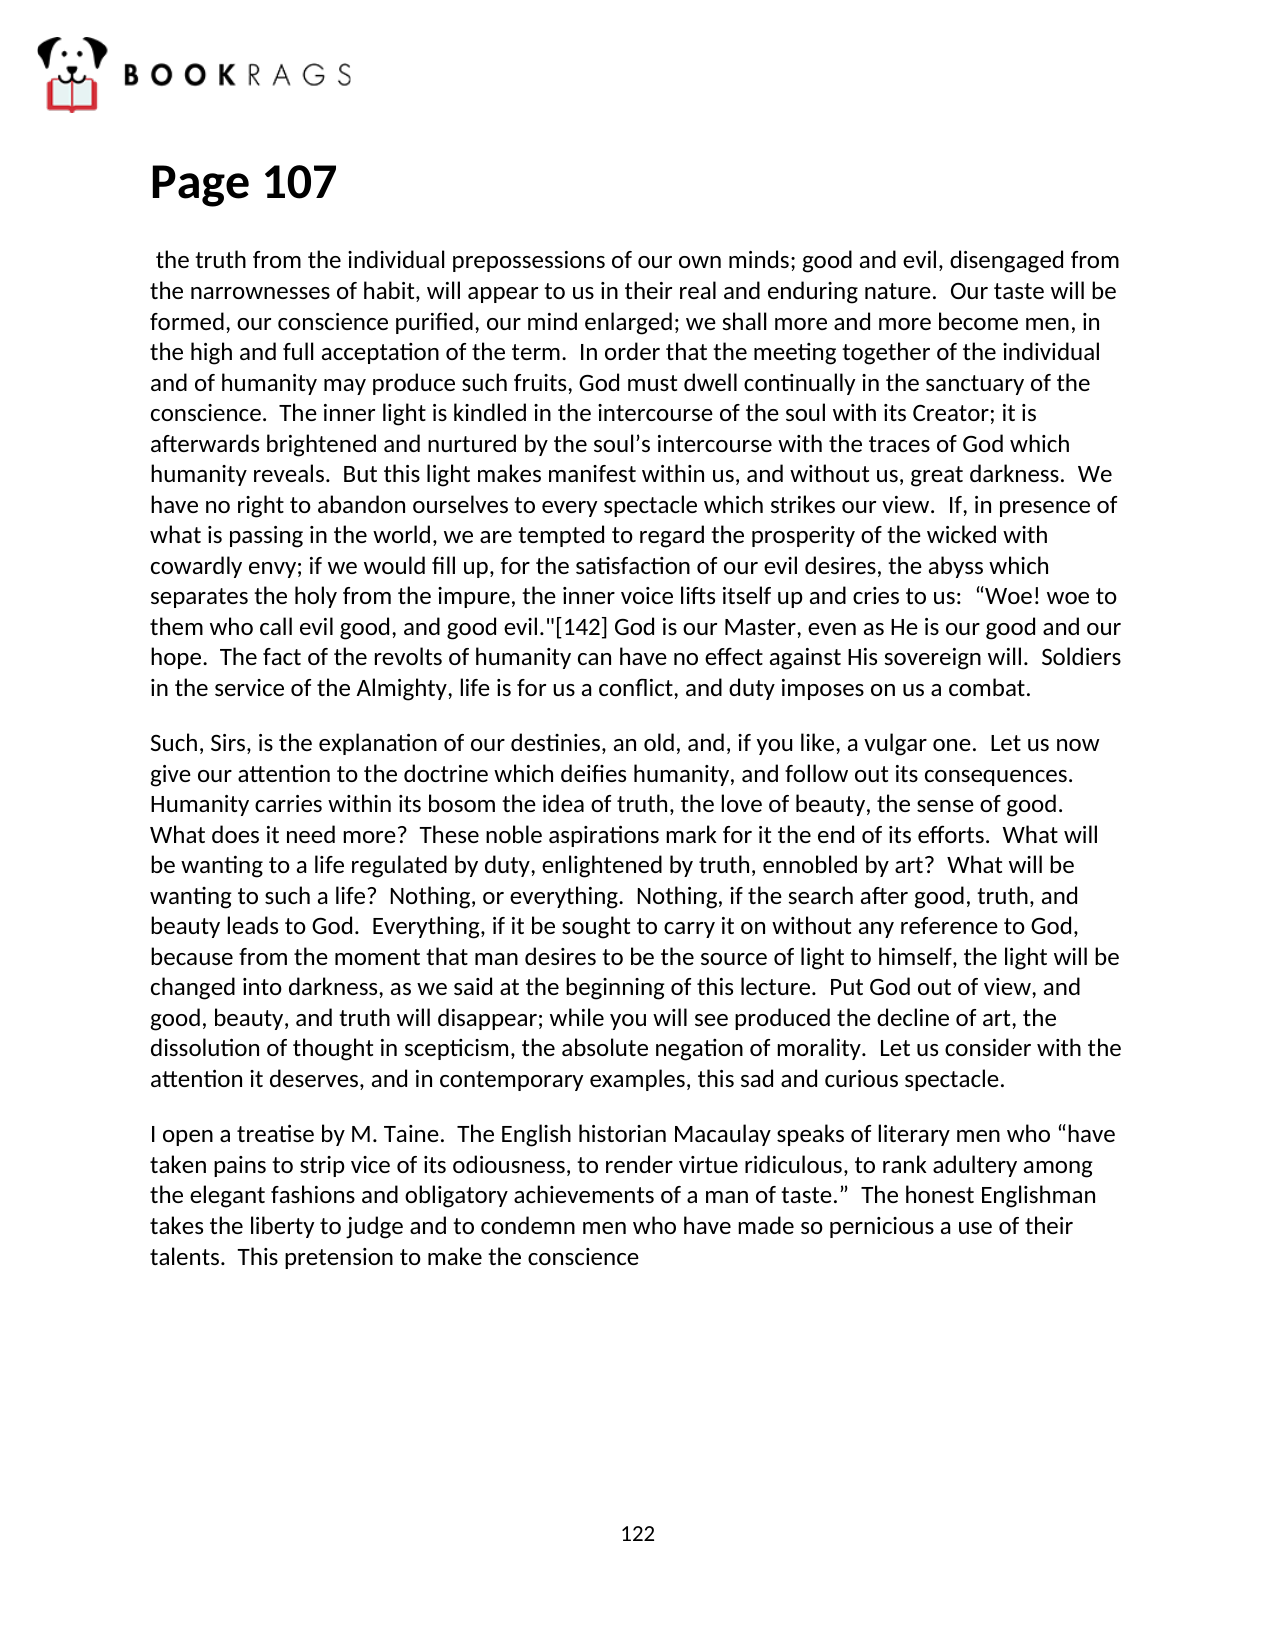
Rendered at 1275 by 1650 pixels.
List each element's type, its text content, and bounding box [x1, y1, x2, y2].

text Such, Sirs, is the explanation of our destinies, an old, and, if you like, a vulgar one. Let us now give our attention to the doctrine which deifies humanity, and follow out its consequences. Humanity carries within its bosom the idea of truth, the love of beauty, the sense of good. What does it need more? These noble aspirations mark for it the end of its efforts. What will be wanting to a life regulated by duty, enlightened by truth, ennobled by art? What will be wanting to such a life? Nothing, or everything. Nothing, if the search after good, truth, and beauty leads to God. Everything, if it be sought to carry it on without any reference to God, because from the moment that man desires to be the source of light to himself, the light will be changed into darkness, as we said at the beginning of this lecture. Put God out of view, and good, beauty, and truth will disappear; while you will see produced the decline of art, the dissolution of thought in scepticism, the absolute negation of morality. Let us consider with the attention it deserves, and in contemporary examples, this sad and curious spectacle. [150, 727, 1125, 1094]
picture [37, 37, 351, 113]
text Page 107 [150, 150, 1125, 211]
text the truth from the individual prepossessions of our own minds; good and evil, disengaged from the narrownesses of habit, will appear to us in their real and enduring nature. Our taste will be formed, our conscience purified, our mind enlarged; we shall more and more become men, in the high and full acceptation of the term. In order that the meeting together of the individual and of humanity may produce such fruits, God must dwell continually in the sanctuary of the conscience. The inner light is kindled in the intercourse of the soul with its Creator; it is afterwards brightened and nurtured by the soul’s intercourse with the traces of God which humanity reveals. But this light makes manifest within us, and without us, great darkness. We have no right to abandon ourselves to every spectacle which strikes our view. If, in presence of what is passing in the world, we are tempted to regard the prosperity of the wicked with cowardly envy; if we would fill up, for the satisfaction of our evil desires, the abyss which separates the holy from the impure, the inner voice lifts itself up and cries to us: “Woe! woe to them who call evil good, and good evil."[142] God is our Master, even as He is our good and our hope. The fact of the revolts of humanity can have no effect against His sovereign will. Soldiers in the service of the Almighty, life is for us a conflict, and duty imposes on us a combat. [150, 244, 1125, 702]
text I open a treatise by M. Taine. The English historian Macaulay speaks of literary men who “have taken pains to strip vice of its odiousness, to render virtue ridiculous, to rank adultery among the elegant fashions and obligatory achievements of a man of taste.” The honest Englishman takes the liberty to judge and to condemn men who have made so pernicious a use of their talents. This pretension to make the conscience [150, 1119, 1125, 1271]
